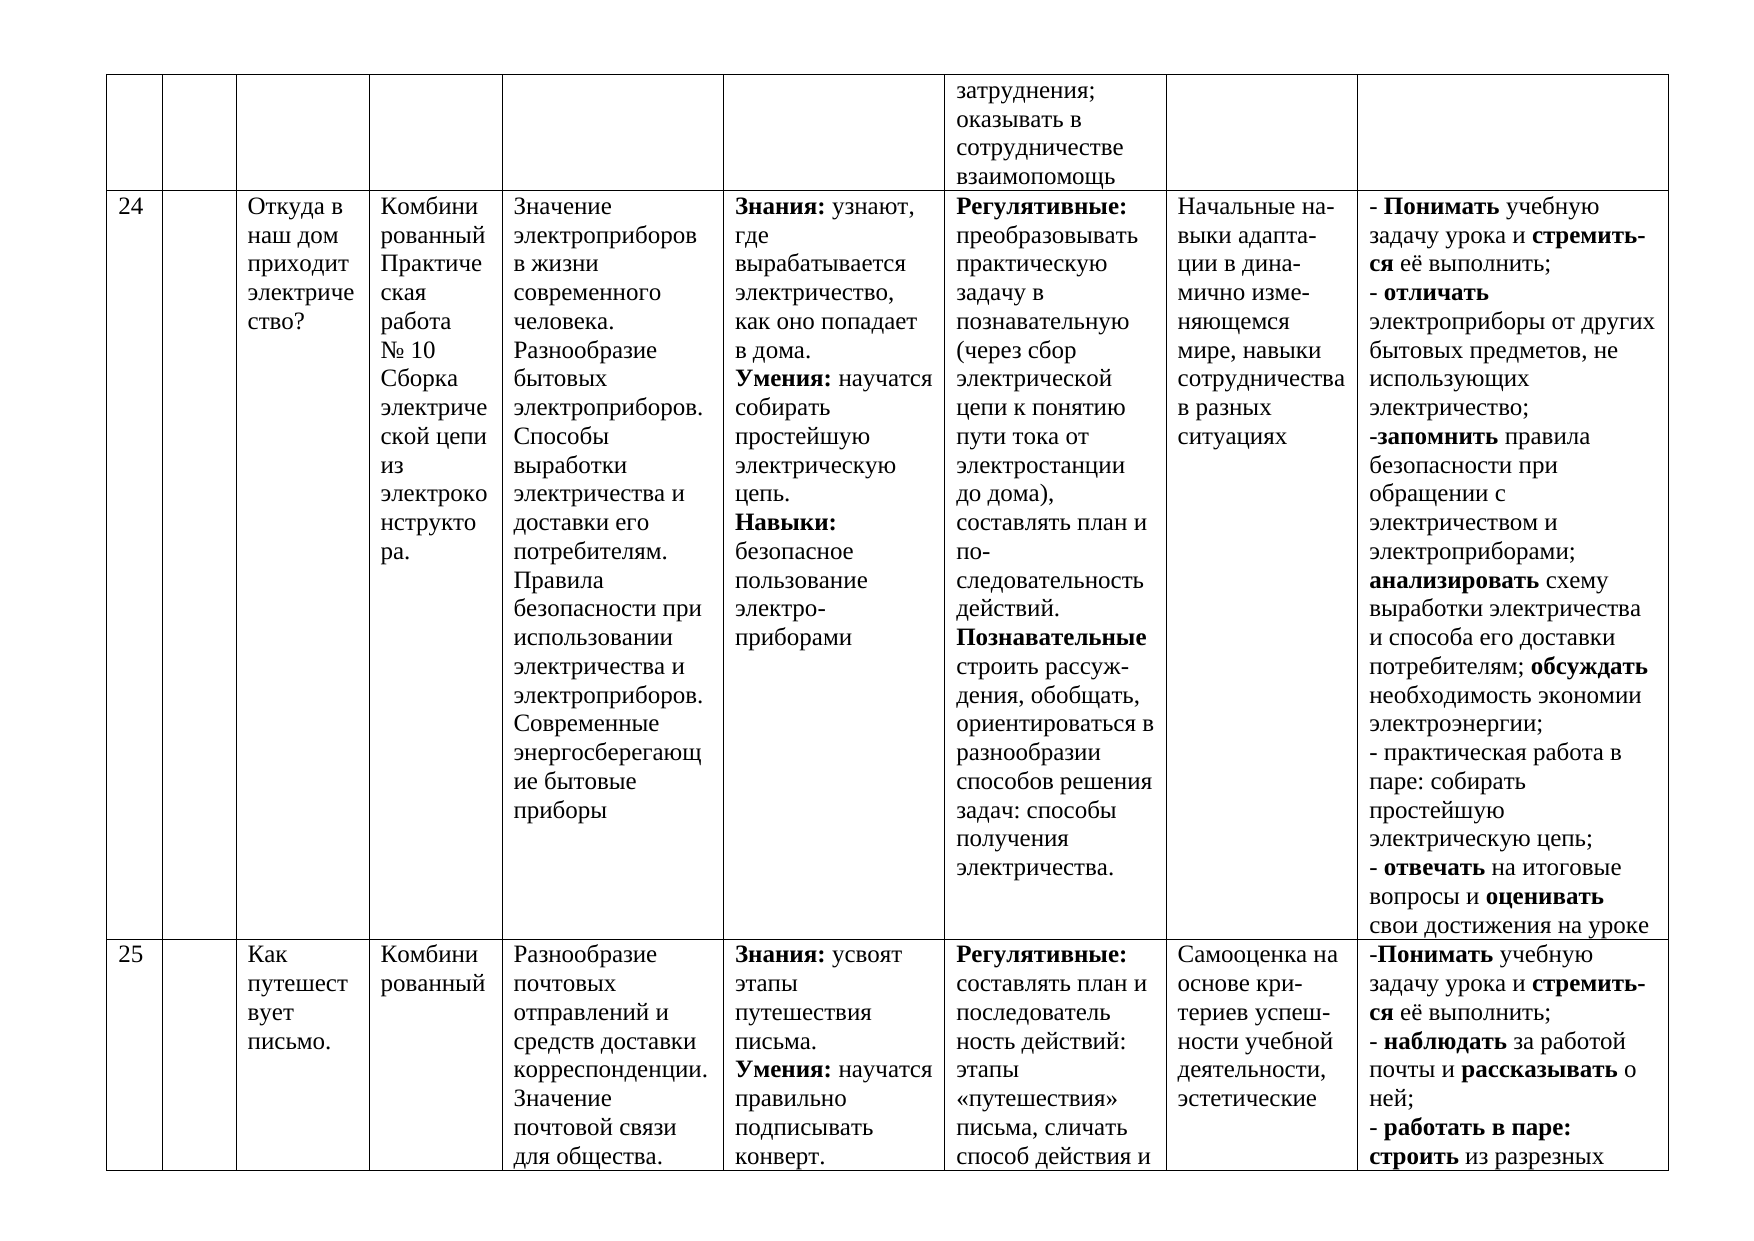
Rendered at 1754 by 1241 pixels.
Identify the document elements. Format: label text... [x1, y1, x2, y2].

table_cell Комбини рованный [370, 940, 502, 1169]
table_cell - Понимать учебную задачу урока и стремиться её выполнить; - отличать электроприборы от других бытовых предметов, не использующих электричество; -запомнить правила безопасности при обращении с электричеством и электроприборами; анализировать схему выработки электричества и способа его доставки потребителям; обсуждать необходимость экономии электроэнергии; - практическая работа в паре: собирать простейшую электрическую цепь; - отвечать на итоговые вопросы и оценивать свои достижения на уроке [1358, 191, 1668, 938]
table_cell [1358, 940, 1668, 1169]
table_cell Знания: узнают, где вырабатывается электричество, как оно попадает в дома. Умения: научатся собирать простейшую электрическую цепь. Навыки: безопасное пользование электроприборами [724, 191, 944, 938]
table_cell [1358, 75, 1668, 190]
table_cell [503, 940, 723, 1169]
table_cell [503, 75, 723, 190]
table_cell [163, 191, 236, 938]
table_cell 24 [107, 191, 162, 938]
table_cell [1167, 940, 1357, 1169]
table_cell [945, 75, 1166, 190]
table_cell 23 [107, 75, 162, 190]
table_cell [724, 75, 944, 190]
table_cell Регулятивные: преобразовывать практическую задачу в познавательную (через сбор электрической цепи к понятию пути тока от электростанции до дома), составлять план и последовательность действий. Познавательные строить рассуждения, обобщать, ориентироваться в разнообразии способов решения задач: способы получения электричества. [945, 191, 1166, 938]
table_cell 25 [107, 940, 162, 1169]
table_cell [724, 940, 944, 1169]
table_cell Комбини рованный Практическая работа № 10 Сборка электрической цепи из электроконструкто ра. [370, 191, 502, 938]
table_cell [370, 75, 502, 190]
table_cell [1167, 75, 1357, 190]
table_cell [237, 75, 369, 190]
table_cell Значение электроприборов в жизни современного человека. Разнообразие бытовых электроприборов. Способы выработки электричества и доставки его потребителям. Правила безопасности при использовании электричества и электроприборов. Современные энергосберегающие бытовые приборы [503, 191, 723, 938]
table_cell Начальные навыки адаптации в динамично изменяющемся мире, навыки сотрудничества в разных ситуациях [1167, 191, 1357, 938]
table_cell [163, 75, 236, 190]
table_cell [945, 940, 1166, 1169]
table_cell Откуда в наш дом приходит электричество? [237, 191, 369, 938]
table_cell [237, 940, 369, 1169]
table_cell [163, 940, 236, 1169]
